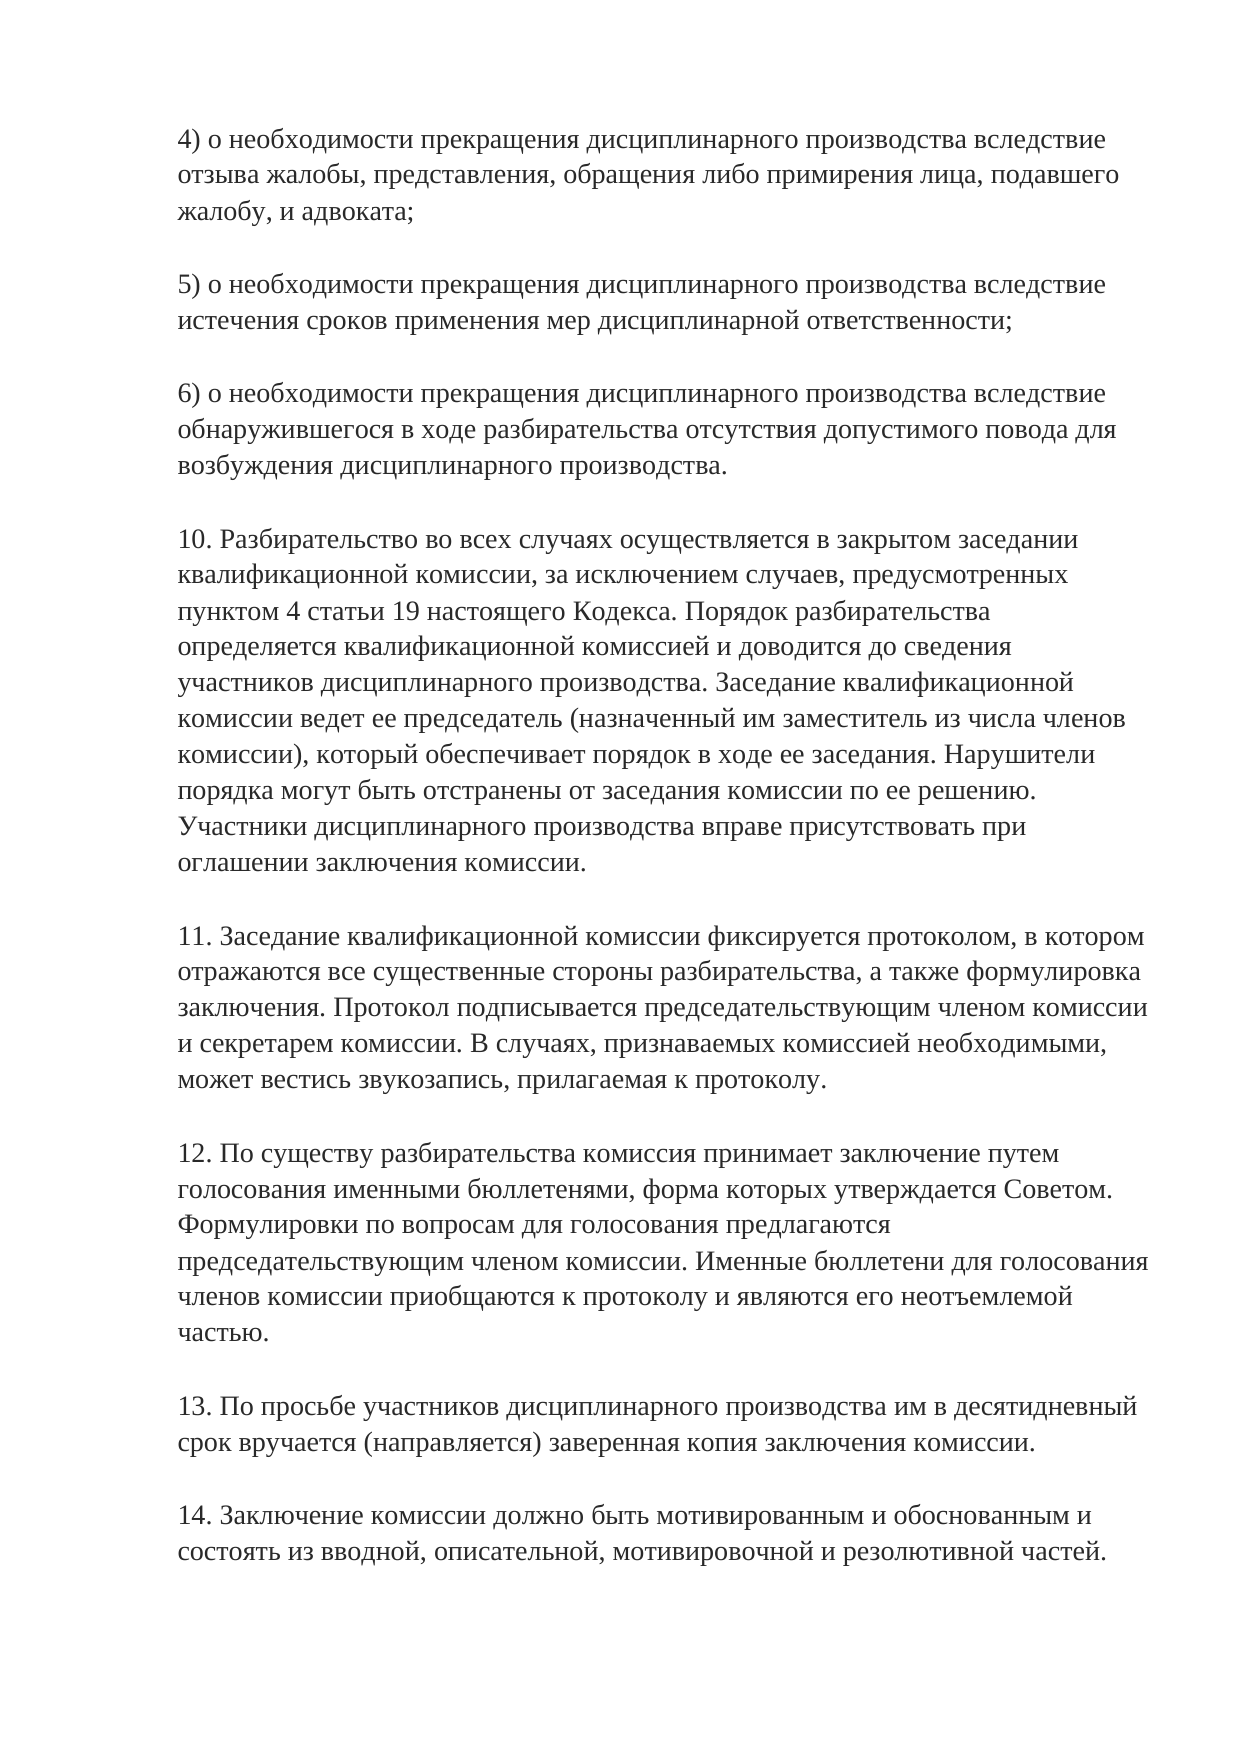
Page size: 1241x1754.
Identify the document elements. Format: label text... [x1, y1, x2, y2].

text 14. Заключение комиссии должно быть мотивированным и обоснованным и состоять из вводной, описательной, мотивировочной и резолютивной частей. [177, 1495, 1152, 1567]
text 13. По просьбе участников дисциплинарного производства им в десятидневный срок вручается (направляется) заверенная копия заключения комиссии. [177, 1385, 1152, 1457]
text 5) о необходимости прекращения дисциплинарного производства вследствие истечения сроков применения мер дисциплинарной ответственности; [177, 263, 1152, 335]
text 4) о необходимости прекращения дисциплинарного производства вследствие отзыва жалобы, представления, обращения либо примирения лица, подавшего жалобу, и адвоката; [177, 118, 1152, 226]
text 10. Разбирательство во всех случаях осуществляется в закрытом заседании квалификационной комиссии, за исключением случаев, предусмотренных пунктом 4 статьи 19 настоящего Кодекса. Порядок разбирательства определяется квалификационной комиссией и доводится до сведения участников дисциплинарного производства. Заседание квалификационной комиссии ведет ее председатель (назначенный им заместитель из числа членов комиссии), который обеспечивает порядок в ходе ее заседания. Нарушители порядка могут быть отстранены от заседания комиссии по ее решению. Участники дисциплинарного производства вправе присутствовать при оглашении заключения комиссии. [177, 518, 1152, 877]
text 6) о необходимости прекращения дисциплинарного производства вследствие обнаружившегося в ходе разбирательства отсутствия допустимого повода для возбуждения дисциплинарного производства. [177, 373, 1152, 481]
text 11. Заседание квалификационной комиссии фиксируется протоколом, в котором отражаются все существенные стороны разбирательства, а также формулировка заключения. Протокол подписывается председательствующим членом комиссии и секретарем комиссии. В случаях, признаваемых комиссией необходимыми, может вестись звукозапись, прилагаемая к протоколу. [177, 915, 1152, 1095]
text 12. По существу разбирательства комиссия принимает заключение путем голосования именными бюллетенями, форма которых утверждается Советом. Формулировки по вопросам для голосования предлагаются председательствующим членом комиссии. Именные бюллетени для голосования членов комиссии приобщаются к протоколу и являются его неотъемлемой частью. [177, 1132, 1152, 1348]
